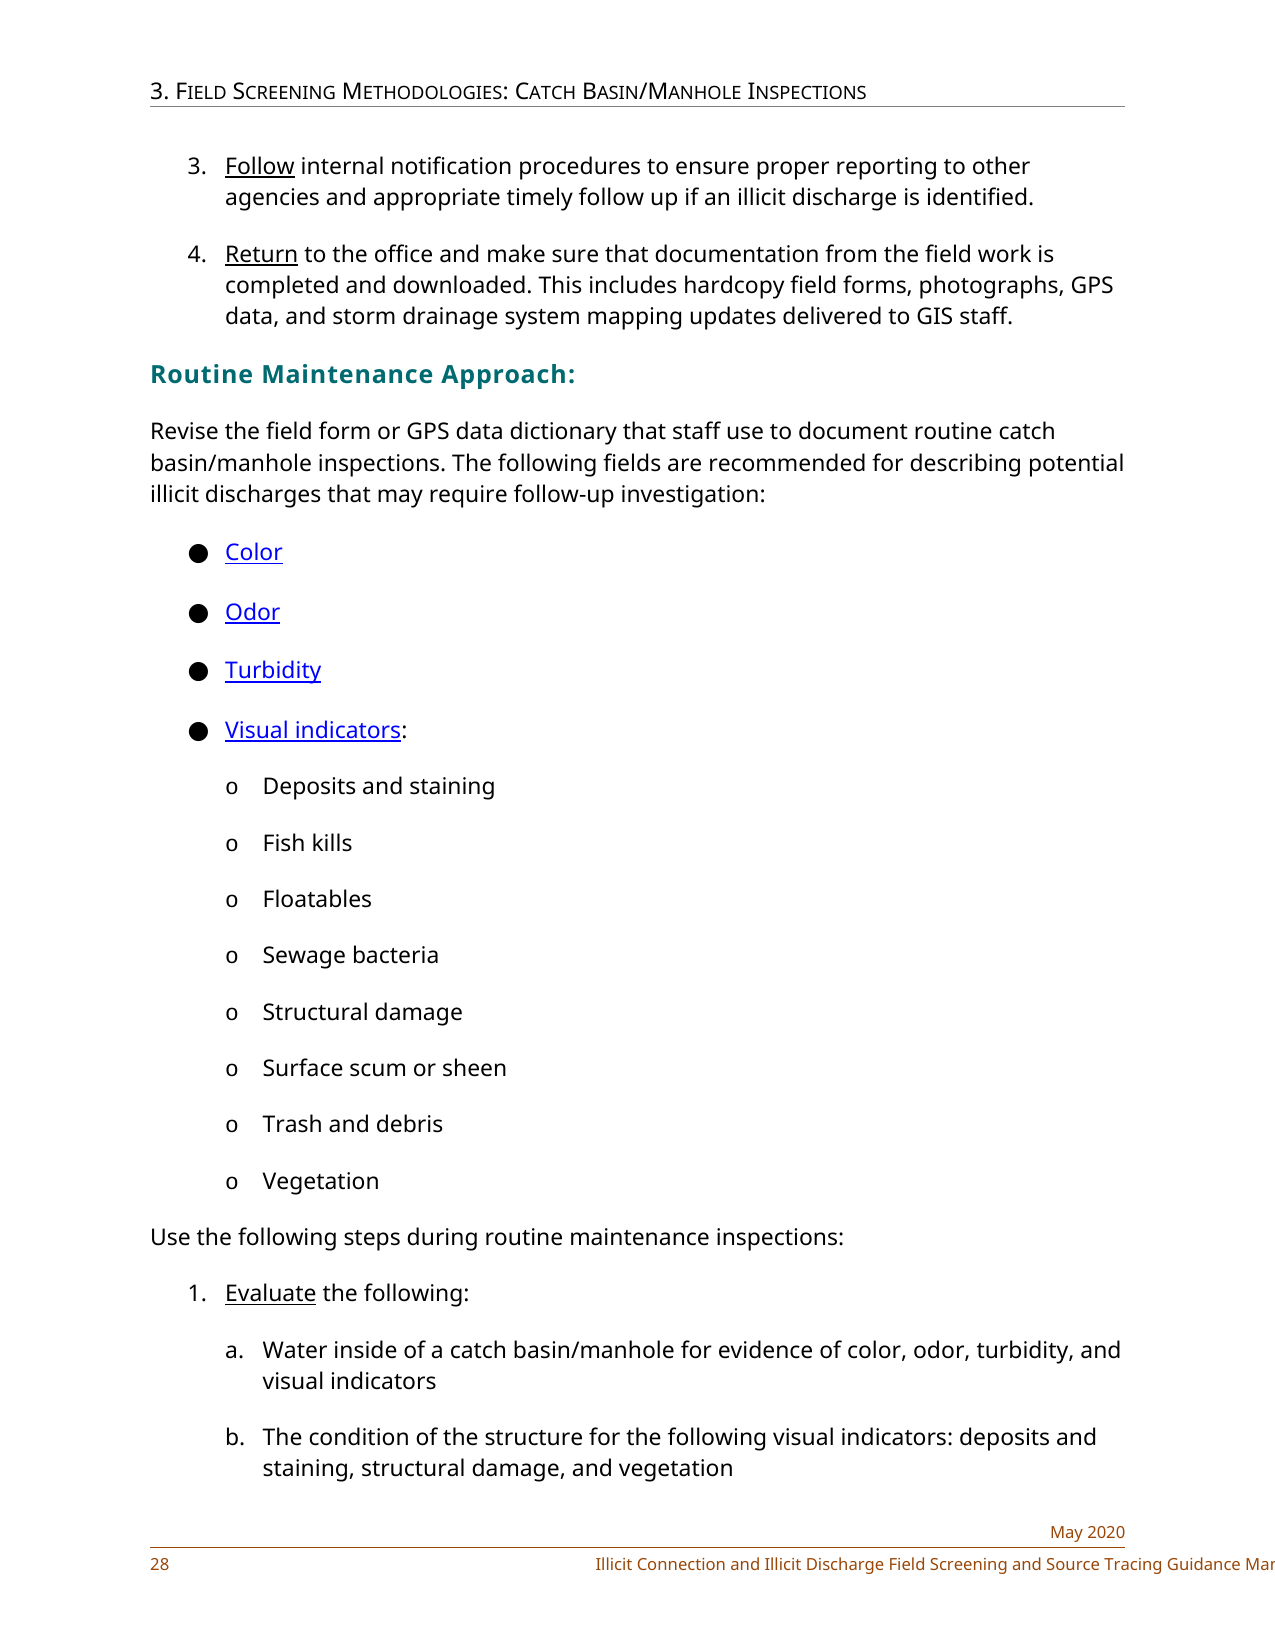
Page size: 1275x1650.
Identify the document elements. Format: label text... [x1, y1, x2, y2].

list Follow internal notification procedures to ensure proper reporting to other agencies and appropriate timely follow up if an illicit discharge is identified. [187, 150, 1125, 212]
list Color [187, 534, 1125, 568]
list Visual indicators: [187, 711, 1125, 745]
list Evaluate the following: [187, 1277, 1125, 1309]
list Surface scum or sheen [225, 1052, 1125, 1083]
list Deposits and staining [225, 770, 1125, 802]
list Turbidity [187, 652, 1125, 686]
text Revise the field form or GPS data dictionary that staff use to document routine catch basin/manhole inspections. The following fields are recommended for describing potential illicit discharges that may require follow-up investigation: [150, 415, 1125, 509]
list The condition of the structure for the following visual indicators: deposits and staining, structural damage, and vegetation [225, 1421, 1125, 1484]
list Fish kills [225, 827, 1125, 858]
list Trash and debris [225, 1108, 1125, 1140]
list Odor [187, 593, 1125, 627]
list Sewage bacteria [225, 939, 1125, 971]
list Structural damage [225, 996, 1125, 1027]
subtitle Routine Maintenance Approach: [150, 356, 1125, 390]
list Water inside of a catch basin/manhole for evidence of color, odor, turbidity, and visual indicators [225, 1334, 1125, 1396]
text Use the following steps during routine maintenance inspections: [150, 1221, 1125, 1252]
list Return to the office and make sure that documentation from the field work is completed and downloaded. This includes hardcopy field forms, photographs, GPS data, and storm drainage system mapping updates delivered to GIS staff. [187, 237, 1125, 331]
list Floatables [225, 883, 1125, 914]
list Vegetation [225, 1165, 1125, 1196]
